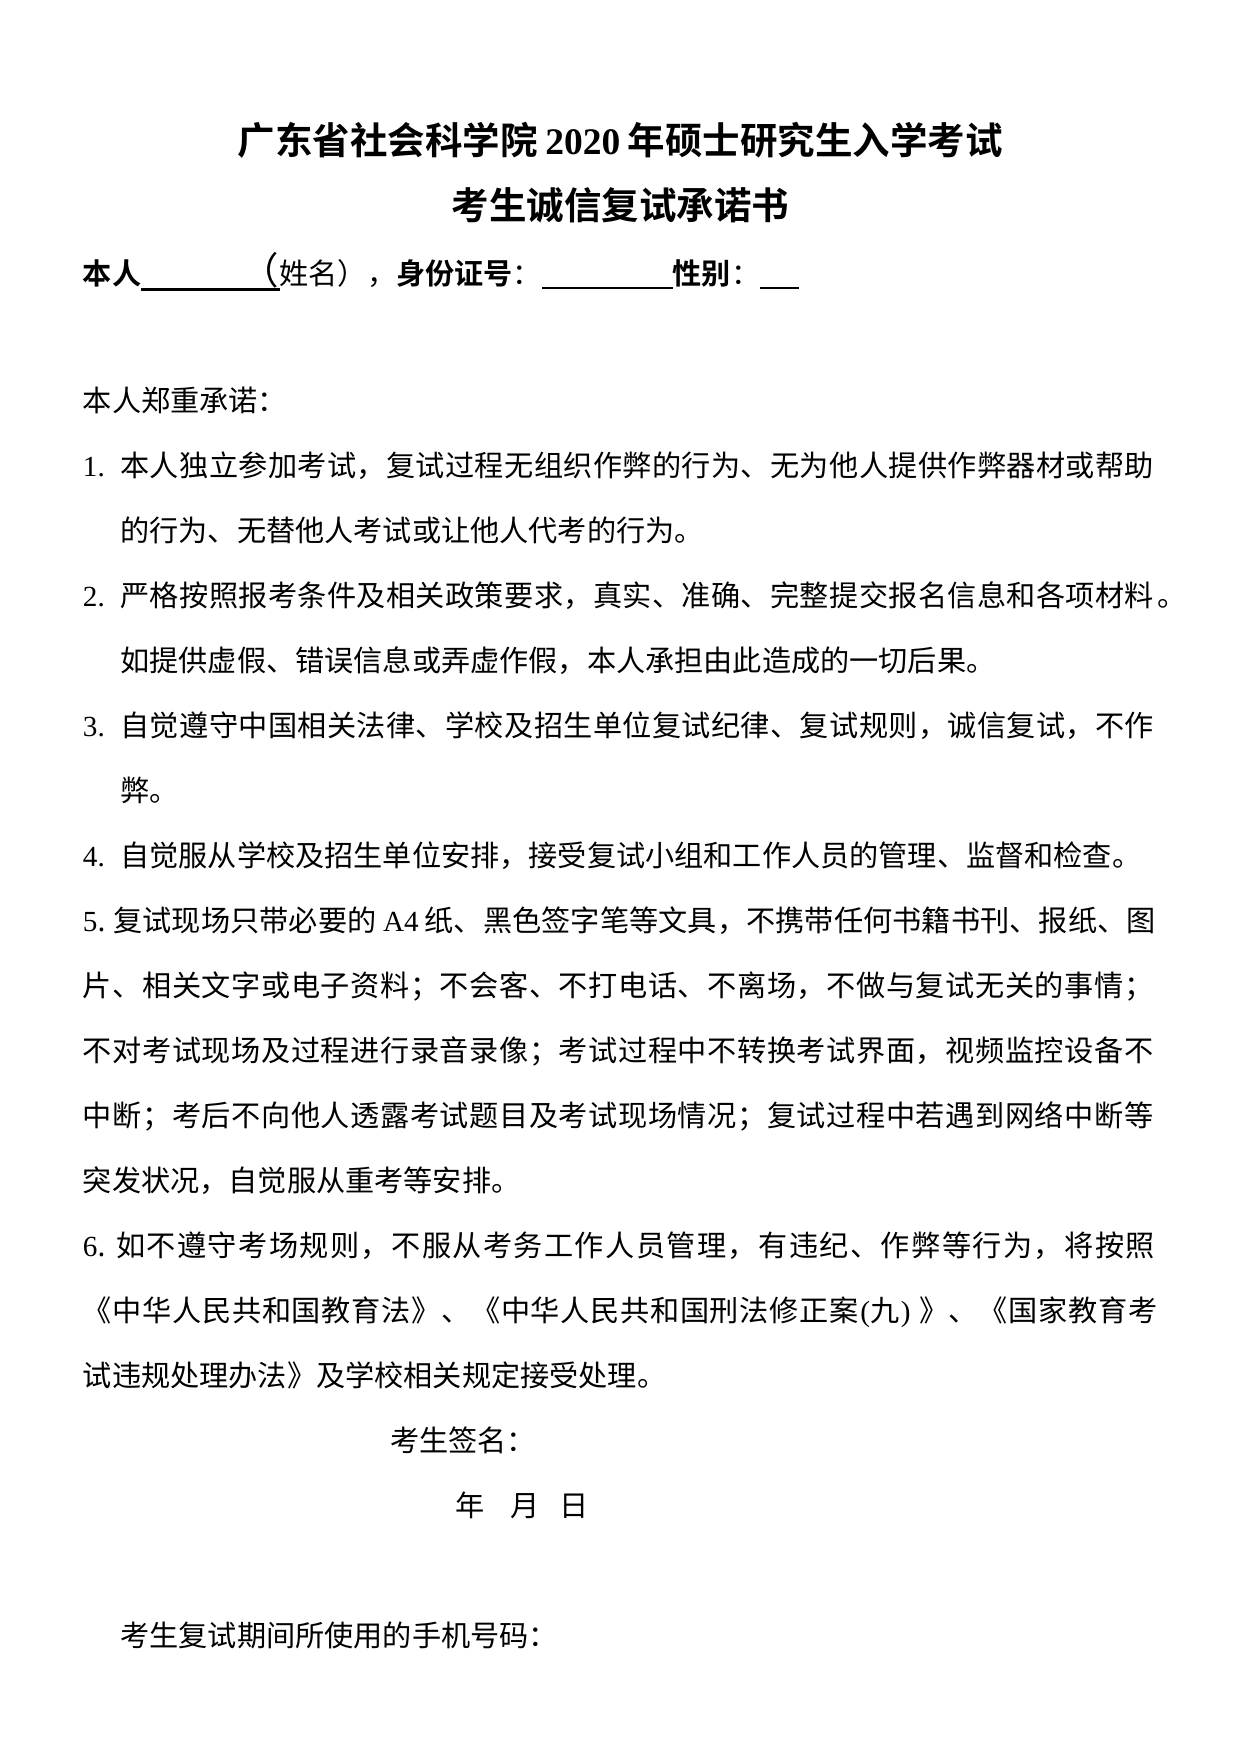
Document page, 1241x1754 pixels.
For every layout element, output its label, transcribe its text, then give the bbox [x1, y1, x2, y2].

list 年 月 日 [120, 1471, 1157, 1536]
list 本人独立参加考试，复试过程无组织作弊的行为、无为他人提供作弊器材或帮助的行为、无替他人考试或让他人代考的行为。 [83, 431, 1157, 561]
list 自觉遵守中国相关法律、学校及招生单位复试纪律、复试规则，诚信复试，不作弊。 [83, 691, 1157, 821]
text 考生诚信复试承诺书 [83, 171, 1157, 236]
list 严格按照报考条件及相关政策要求，真实、准确、完整提交报名信息和各项材料。如提供虚假、错误信息或弄虚作假，本人承担由此造成的一切后果。 [83, 561, 1157, 691]
text 本人郑重承诺： [83, 366, 1157, 431]
text 本人 （姓名），身份证号： 性别： [83, 236, 1157, 301]
text 5. 复试现场只带必要的A4纸、黑色签字笔等文具，不携带任何书籍书刊、报纸、图片、相关文字或电子资料；不会客、不打电话、不离场，不做与复试无关的事情；不对考试现场及过程进行录音录像；考试过程中不转换考试界面，视频监控设备不中断；考后不向他人透露考试题目及考试现场情况；复试过程中若遇到网络中断等突发状况，自觉服从重考等安排。 [83, 886, 1157, 1211]
text 广东省社会科学院2020年硕士研究生入学考试 [83, 106, 1157, 171]
list 自觉服从学校及招生单位安排，接受复试小组和工作人员的管理、监督和检查。 [83, 821, 1157, 886]
list 考生签名： [120, 1406, 1157, 1471]
text 6. 如不遵守考场规则，不服从考务工作人员管理，有违纪、作弊等行为，将按照《中华人民共和国教育法》、《中华人民共和国刑法修正案(九) 》、《国家教育考试违规处理办法》及学校相关规定接受处理。 [83, 1211, 1157, 1406]
list 考生复试期间所使用的手机号码： [120, 1601, 1157, 1666]
